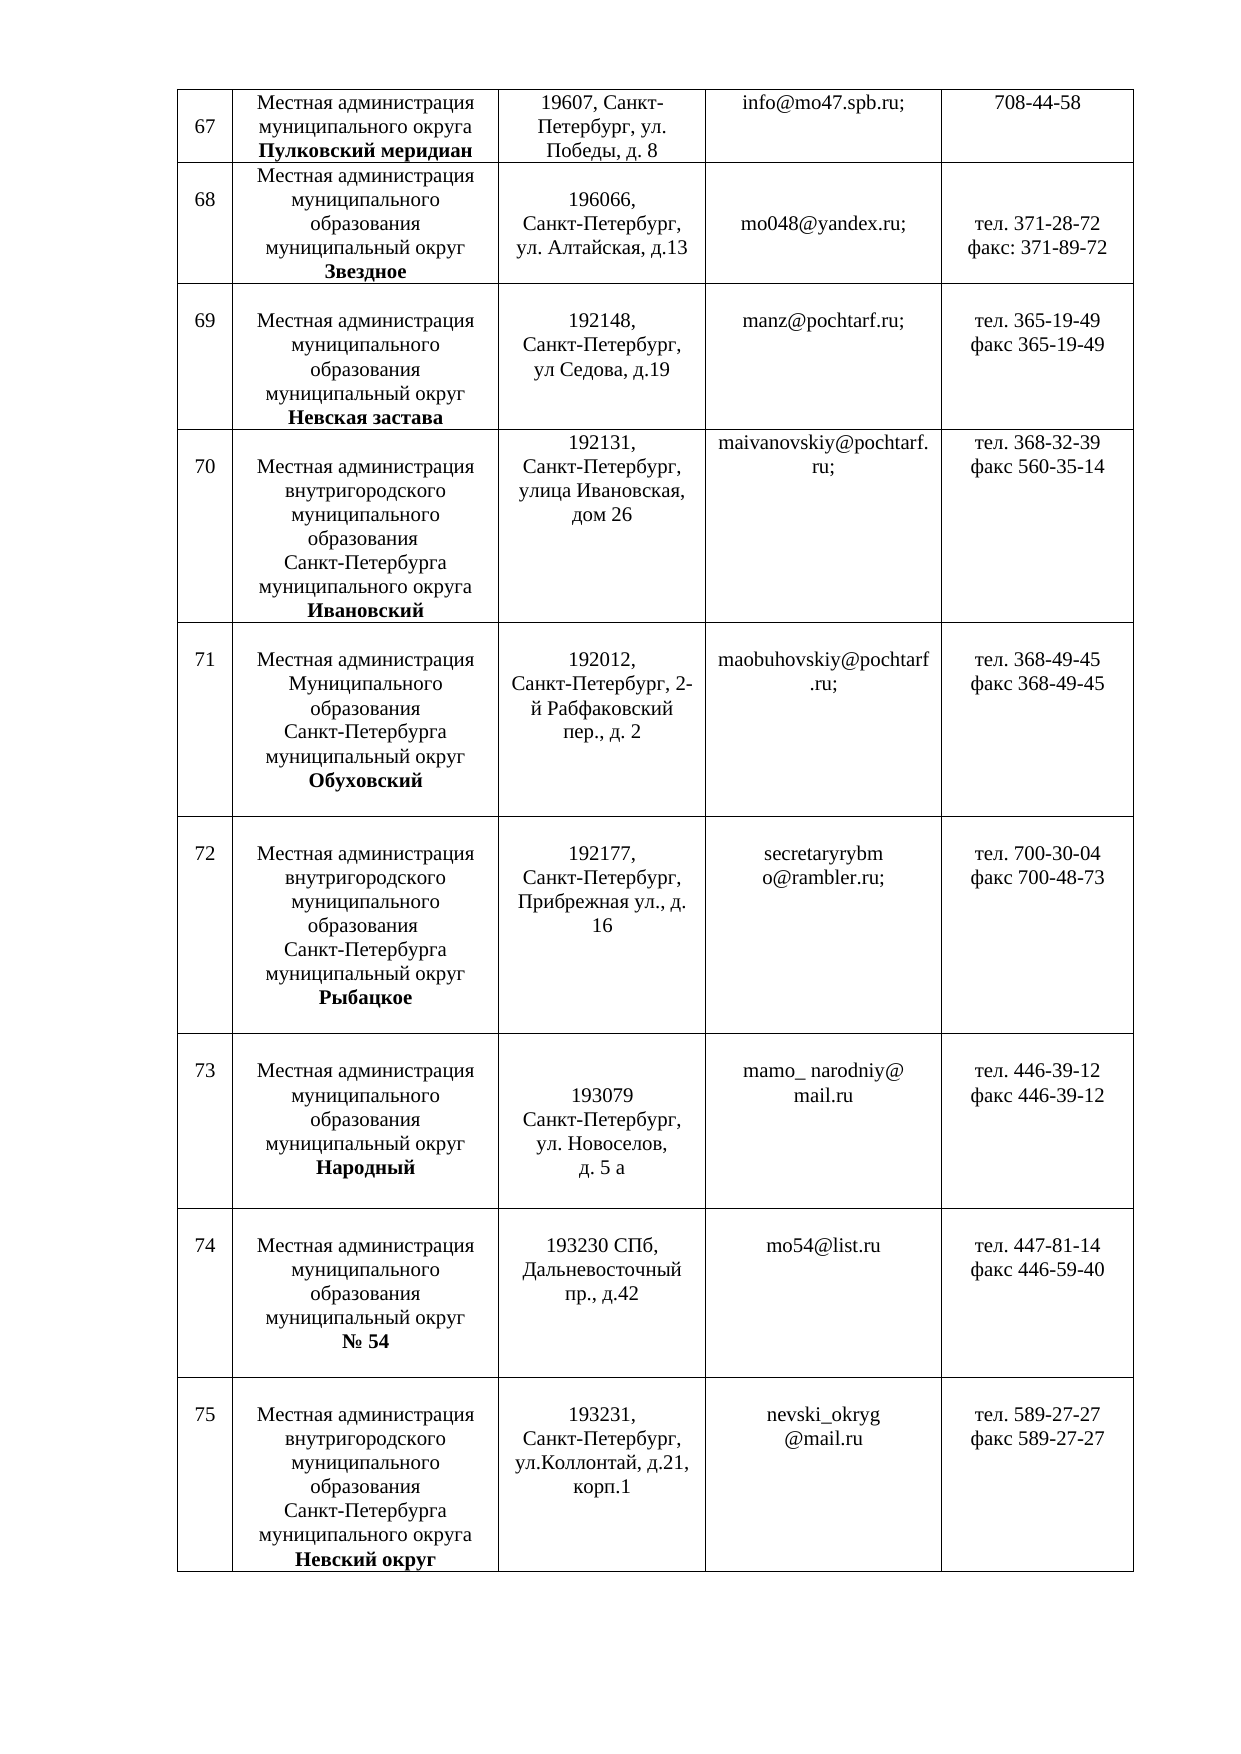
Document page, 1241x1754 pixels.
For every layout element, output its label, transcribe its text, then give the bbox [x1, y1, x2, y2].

table_cell 192012, Санкт-Петербург, 2-й Рабфаковский пер., д. 2 [499, 623, 705, 816]
table_cell Местная администрация внутригородского муниципального образования Санкт-Петербурга муниципальный округ Рыбацкое [233, 817, 498, 1033]
table_cell 69 [178, 284, 232, 429]
table_cell 196066, Санкт-Петербург, ул. Алтайская, д.13 [499, 163, 705, 283]
table_cell 193230 СПб, Дальневосточный пр., д.42 [499, 1209, 705, 1377]
table_cell nevski_okryg @mail.ru [706, 1378, 941, 1571]
table_cell 19607, Санкт-Петербург, ул. Победы, д. 8 [499, 90, 705, 162]
table_cell mamo_ narodniy@ mail.ru [706, 1034, 941, 1207]
table_cell Местная администрация муниципального округа Пулковский меридиан [233, 90, 498, 162]
table_cell 75 [178, 1378, 232, 1571]
table_cell 68 [178, 163, 232, 283]
table_cell 193079 Санкт-Петербург, ул. Новоселов, д. 5 а [499, 1034, 705, 1207]
table_cell тел. 371-28-72 факс: 371-89-72 [942, 163, 1133, 283]
table_cell Местная администрация муниципального образования муниципальный округ Народный [233, 1034, 498, 1207]
table_cell 73 [178, 1034, 232, 1207]
table_cell 708-44-58 [942, 90, 1133, 162]
table_cell Местная администрация внутригородского муниципального образования Санкт-Петербурга муниципального округа Ивановский [233, 430, 498, 622]
table_cell 192177, Санкт-Петербург, Прибрежная ул., д. 16 [499, 817, 705, 1033]
table_cell info@mo47.spb.ru; [706, 90, 941, 162]
table_cell mo54@list.ru [706, 1209, 941, 1377]
table_cell тел. 700-30-04 факс 700-48-73 [942, 817, 1133, 1033]
table_cell тел. 368-49-45 факс 368-49-45 [942, 623, 1133, 816]
table_cell Местная администрация муниципального образования муниципальный округ Невская застава [233, 284, 498, 429]
table_cell 192131, Санкт-Петербург, улица Ивановская, дом 26 [499, 430, 705, 622]
table_cell 70 [178, 430, 232, 622]
table_cell manz@pochtarf.ru; [706, 284, 941, 429]
table_cell mo048@yandex.ru; [706, 163, 941, 283]
table_cell maivanovskiy@pochtarf.ru; [706, 430, 941, 622]
table_cell тел. 447-81-14 факс 446-59-40 [942, 1209, 1133, 1377]
table_cell 67 [178, 90, 232, 162]
table_cell 193231, Санкт-Петербург, ул.Коллонтай, д.21, корп.1 [499, 1378, 705, 1571]
table_cell тел. 446-39-12 факс 446-39-12 [942, 1034, 1133, 1207]
table_cell 71 [178, 623, 232, 816]
table_cell 74 [178, 1209, 232, 1377]
table_cell Местная администрация внутригородского муниципального образования Санкт-Петербурга муниципального округа Невский округ [233, 1378, 498, 1571]
table_cell Местная администрация муниципального образования муниципальный округ № 54 [233, 1209, 498, 1377]
table_cell 72 [178, 817, 232, 1033]
table_cell тел. 365-19-49 факс 365-19-49 [942, 284, 1133, 429]
table_cell Местная администрация муниципального образования муниципальный округ Звездное [233, 163, 498, 283]
table_cell maobuhovskiy@pochtarf.ru; [706, 623, 941, 816]
table_cell secretaryrybmo@rambler.ru; [706, 817, 941, 1033]
table_cell Местная администрация Муниципального образования Санкт-Петербурга муниципальный округ Обуховский [233, 623, 498, 816]
table_cell тел. 589-27-27 факс 589-27-27 [942, 1378, 1133, 1571]
table_cell 192148, Санкт-Петербург, ул Седова, д.19 [499, 284, 705, 429]
table_cell тел. 368-32-39 факс 560-35-14 [942, 430, 1133, 622]
